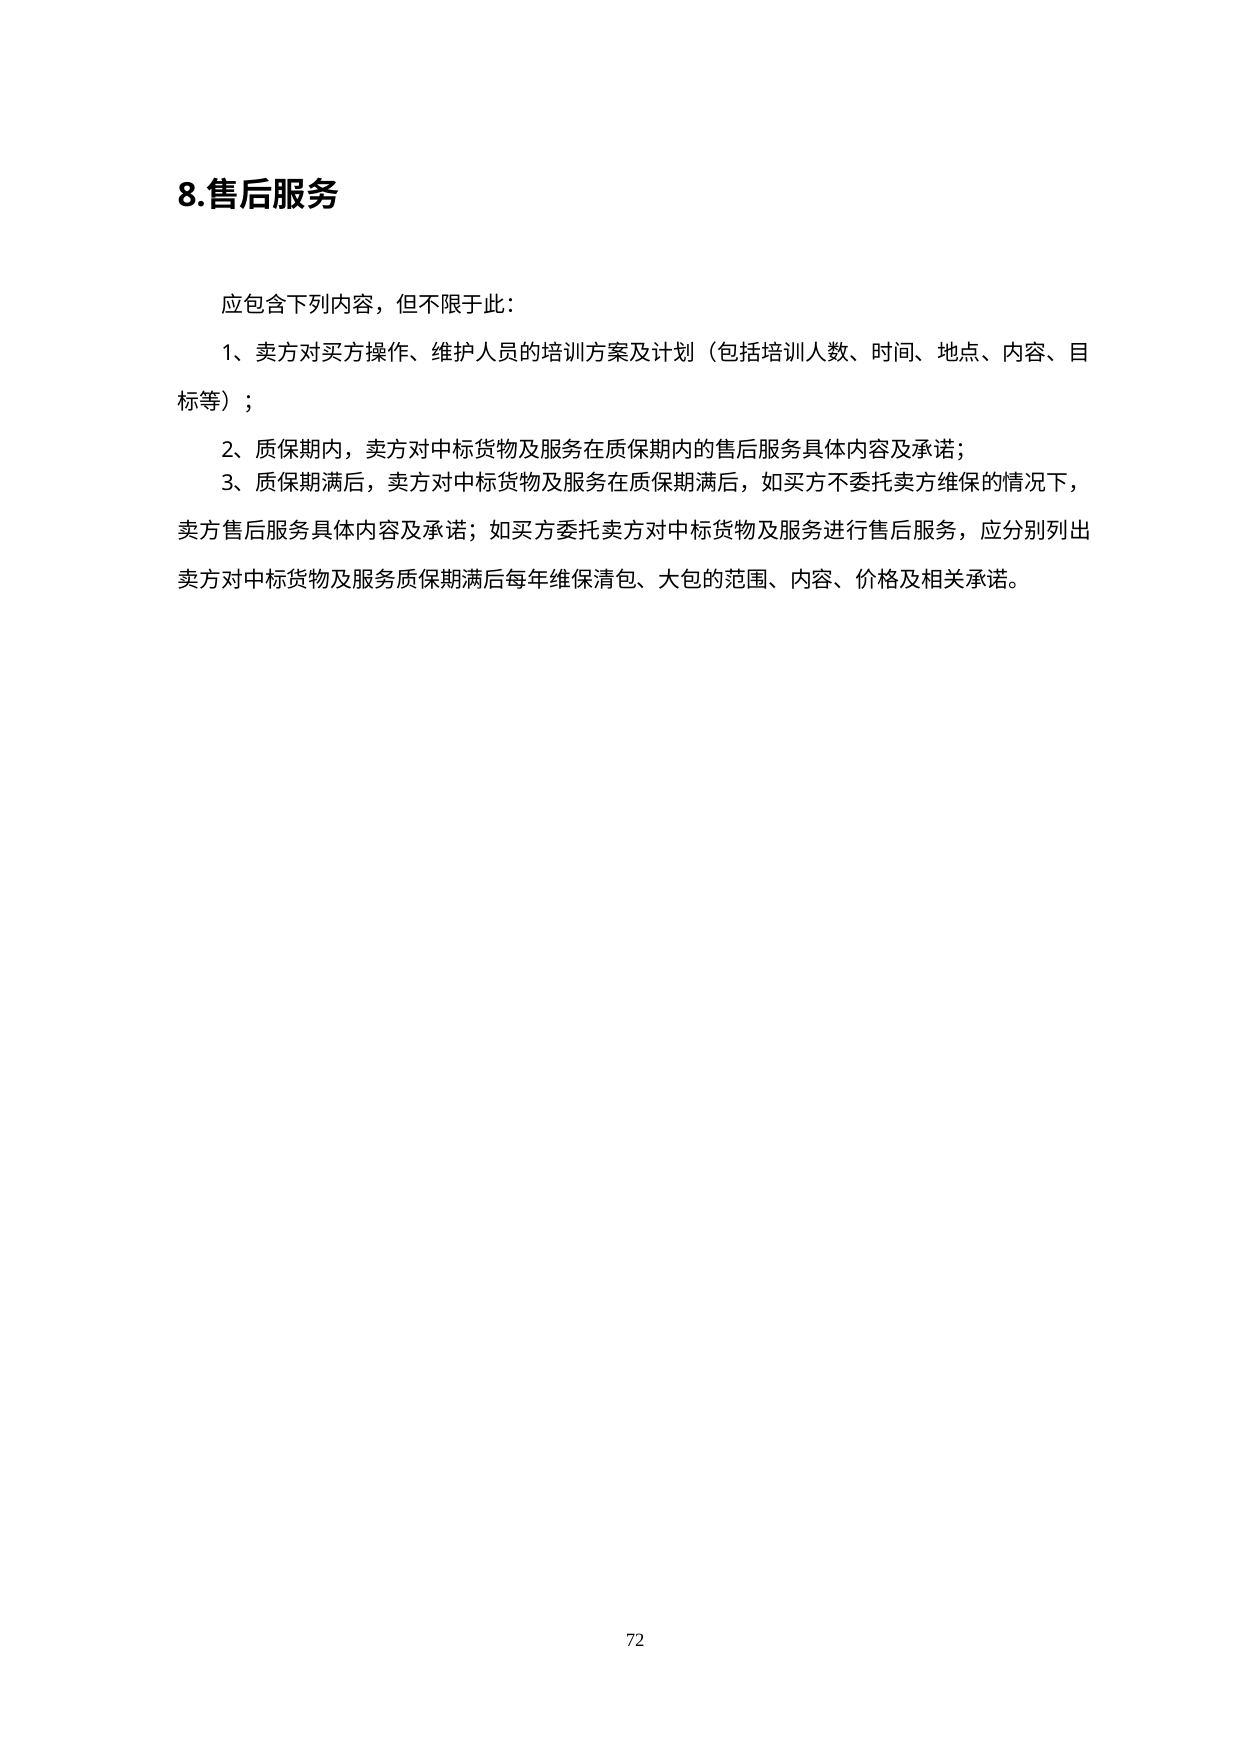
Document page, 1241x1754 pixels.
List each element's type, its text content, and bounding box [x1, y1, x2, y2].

subtitle 8.售后服务 [177, 159, 1092, 224]
text 3、质保期满后，卖方对中标货物及服务在质保期满后，如买方不委托卖方维保的情况下，卖方售后服务具体内容及承诺；如买方委托卖方对中标货物及服务进行售后服务，应分别列出卖方对中标货物及服务质保期满后每年维保清包、大包的范围、内容、价格及相关承诺。 [177, 464, 1092, 594]
text 应包含下列内容，但不限于此： [177, 286, 1092, 319]
text 2、质保期内，卖方对中标货物及服务在质保期内的售后服务具体内容及承诺； [177, 432, 1092, 464]
text 1、卖方对买方操作、维护人员的培训方案及计划（包括培训人数、时间、地点、内容、目标等）； [177, 335, 1092, 416]
